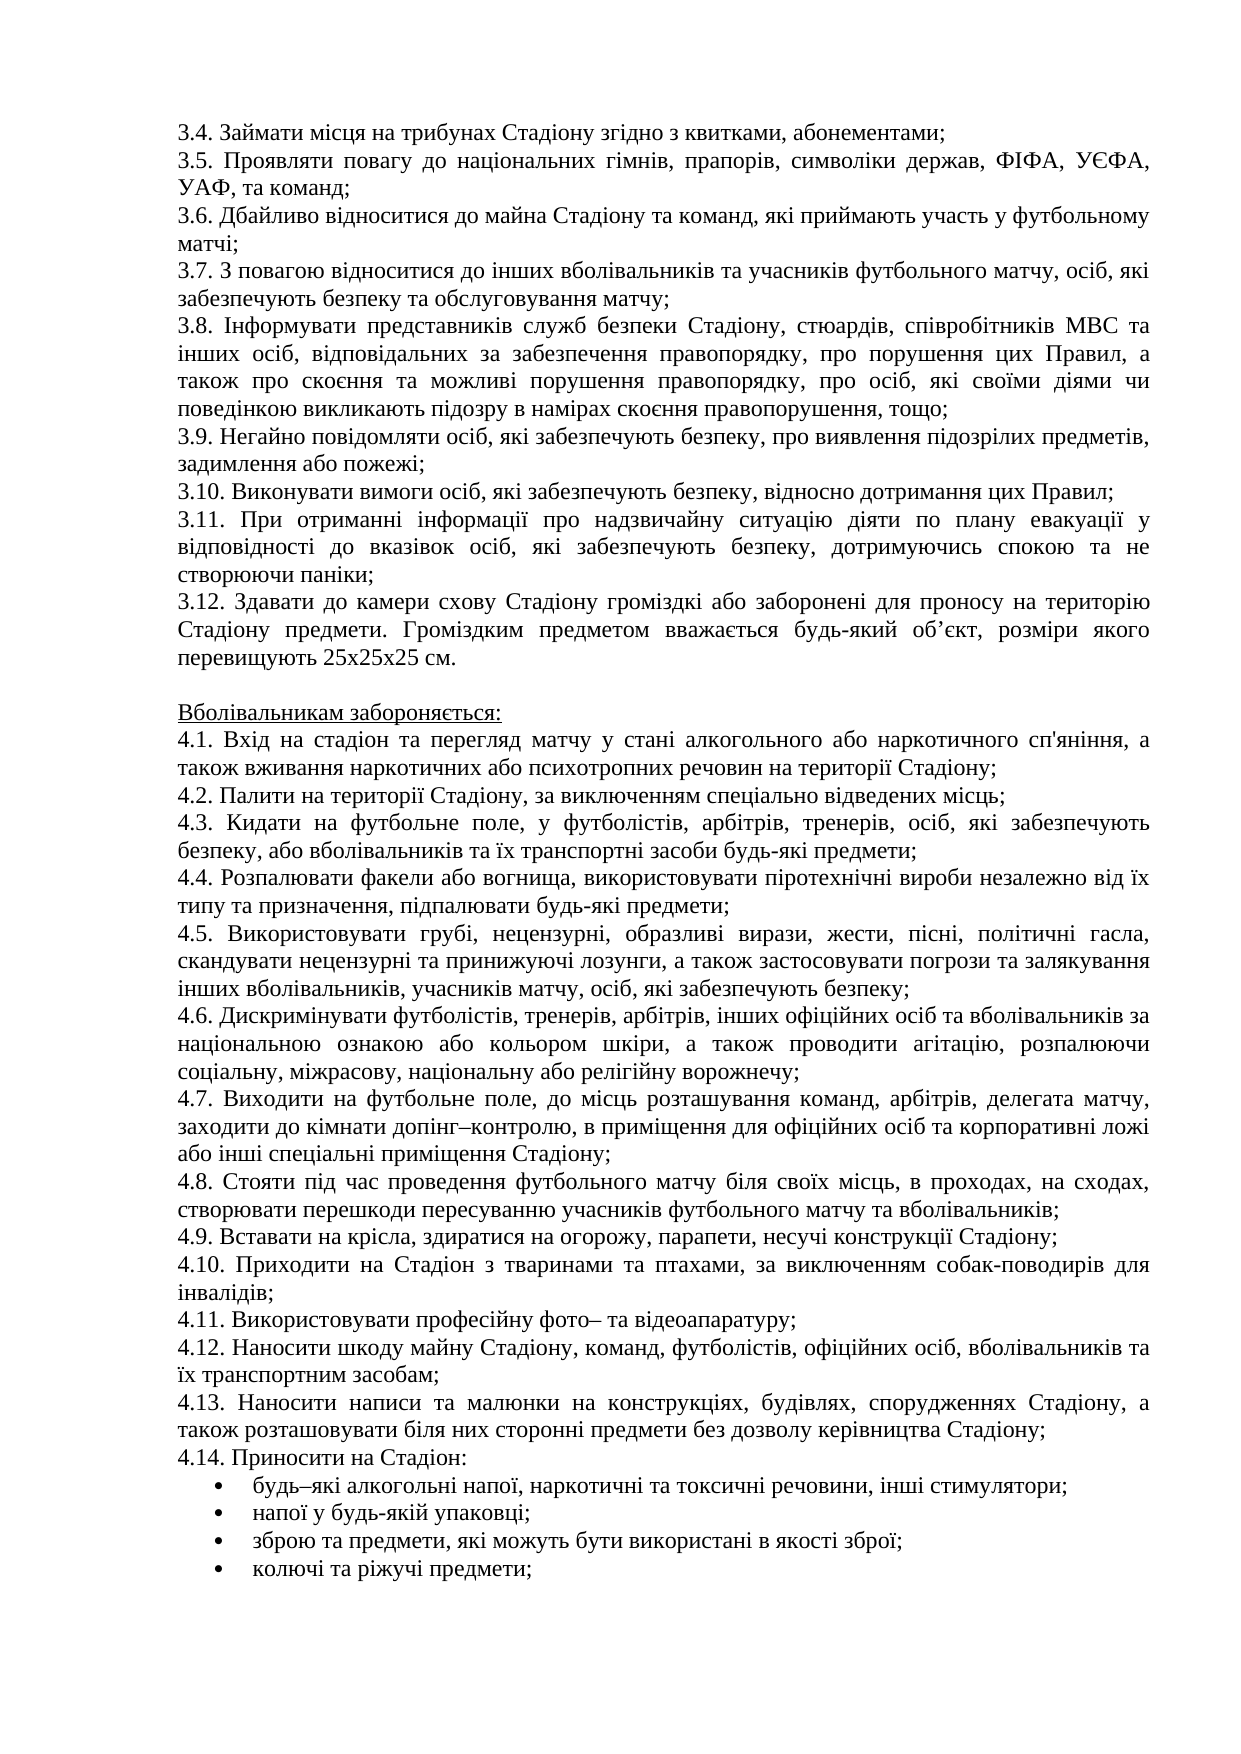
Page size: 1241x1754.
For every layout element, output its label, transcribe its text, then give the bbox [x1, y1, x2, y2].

text 3.5. Проявляти повагу до національних гімнів, прапорів, символіки держав, ФІФА, УЄФА, УАФ, та команд; [177, 146, 1152, 201]
list напої у будь-якій упаковці; [215, 1498, 1152, 1526]
text 3.9. Негайно повідомляти осіб, які забезпечують безпеку, про виявлення підозрілих предметів, задимлення або пожежі; [177, 422, 1152, 477]
text 4.3. Кидати на футбольне поле, у футболістів, арбітрів, тренерів, осіб, які забезпечують безпеку, або вболівальників та їх транспортні засоби будь-які предмети; [177, 808, 1152, 863]
text 4.10. Приходити на Стадіон з тваринами та птахами, за виключенням собак-поводирів для інвалідів; [177, 1250, 1152, 1305]
text 3.7. З повагою відноситися до інших вболівальників та учасників футбольного матчу, осіб, які забезпечують безпеку та обслуговування матчу; [177, 256, 1152, 311]
text 3.11. При отриманні інформації про надзвичайну ситуацію діяти по плану евакуації у відповідності до вказівок осіб, які забезпечують безпеку, дотримуючись спокою та не створюючи паніки; [177, 504, 1152, 587]
text 3.6. Дбайливо відноситися до майна Стадіону та команд, які приймають участь у футбольному матчі; [177, 201, 1152, 256]
text 4.11. Використовувати професійну фото– та відеоапаратуру; [177, 1305, 1152, 1333]
text 4.14. Приносити на Стадіон: [177, 1443, 1152, 1471]
text 4.5. Використовувати грубі, нецензурні, образливі вирази, жести, пісні, політичні гасла, скандувати нецензурні та принижуючі лозунги, а також застосовувати погрози та залякування інших вболівальників, учасників матчу, осіб, які забезпечують безпеку; [177, 919, 1152, 1001]
list колючі та ріжучі предмети; [215, 1553, 1152, 1581]
list будь–які алкогольні напої, наркотичні та токсичні речовини, інші стимулятори; [215, 1471, 1152, 1498]
text 4.2. Палити на території Стадіону, за виключенням спеціально відведених місць; [177, 781, 1152, 808]
text 4.9. Вставати на крісла, здиратися на огорожу, парапети, несучі конструкції Стадіону; [177, 1222, 1152, 1250]
text 4.13. Наносити написи та малюнки на конструкціях, будівлях, спорудженнях Стадіону, а також розташовувати біля них сторонні предмети без дозволу керівництва Стадіону; [177, 1388, 1152, 1443]
text Вболівальникам забороняється: [177, 698, 1152, 725]
text 4.6. Дискримінувати футболістів, тренерів, арбітрів, інших офіційних осіб та вболівальників за національною ознакою або кольором шкіри, а також проводити агітацію, розпалюючи соціальну, міжрасову, національну або релігійну ворожнечу; [177, 1001, 1152, 1084]
text 3.12. Здавати до камери схову Стадіону громіздкі або заборонені для проносу на територію Стадіону предмети. Громіздким предметом вважається будь-який об’єкт, розміри якого перевищують 25х25х25 см. [177, 587, 1152, 670]
text 4.12. Наносити шкоду майну Стадіону, команд, футболістів, офіційних осіб, вболівальників та їх транспортним засобам; [177, 1333, 1152, 1388]
text 4.8. Стояти під час проведення футбольного матчу біля своїх місць, в проходах, на сходах, створювати перешкоди пересуванню учасників футбольного матчу та вболівальників; [177, 1167, 1152, 1222]
text 4.1. Вхід на стадіон та перегляд матчу у стані алкогольного або наркотичного сп'яніння, а також вживання наркотичних або психотропних речовин на території Стадіону; [177, 725, 1152, 781]
text 4.7. Виходити на футбольне поле, до місць розташування команд, арбітрів, делегата матчу, заходити до кімнати допінг–контролю, в приміщення для офіційних осіб та корпоративні ложі або інші спеціальні приміщення Стадіону; [177, 1084, 1152, 1167]
list зброю та предмети, які можуть бути використані в якості зброї; [215, 1526, 1152, 1553]
text 3.8. Інформувати представників служб безпеки Стадіону, стюардів, співробітників МВС та інших осіб, відповідальних за забезпечення правопорядку, про порушення цих Правил, а також про скоєння та можливі порушення правопорядку, про осіб, які своїми діями чи поведінкою викликають підозру в намірах скоєння правопорушення, тощо; [177, 311, 1152, 422]
text 4.4. Розпалювати факели або вогнища, використовувати піротехнічні вироби незалежно від їх типу та призначення, підпалювати будь-які предмети; [177, 863, 1152, 919]
text 3.4. Займати місця на трибунах Стадіону згідно з квитками, абонементами; [177, 118, 1152, 146]
text 3.10. Виконувати вимоги осіб, які забезпечують безпеку, відносно дотримання цих Правил; [177, 477, 1152, 504]
